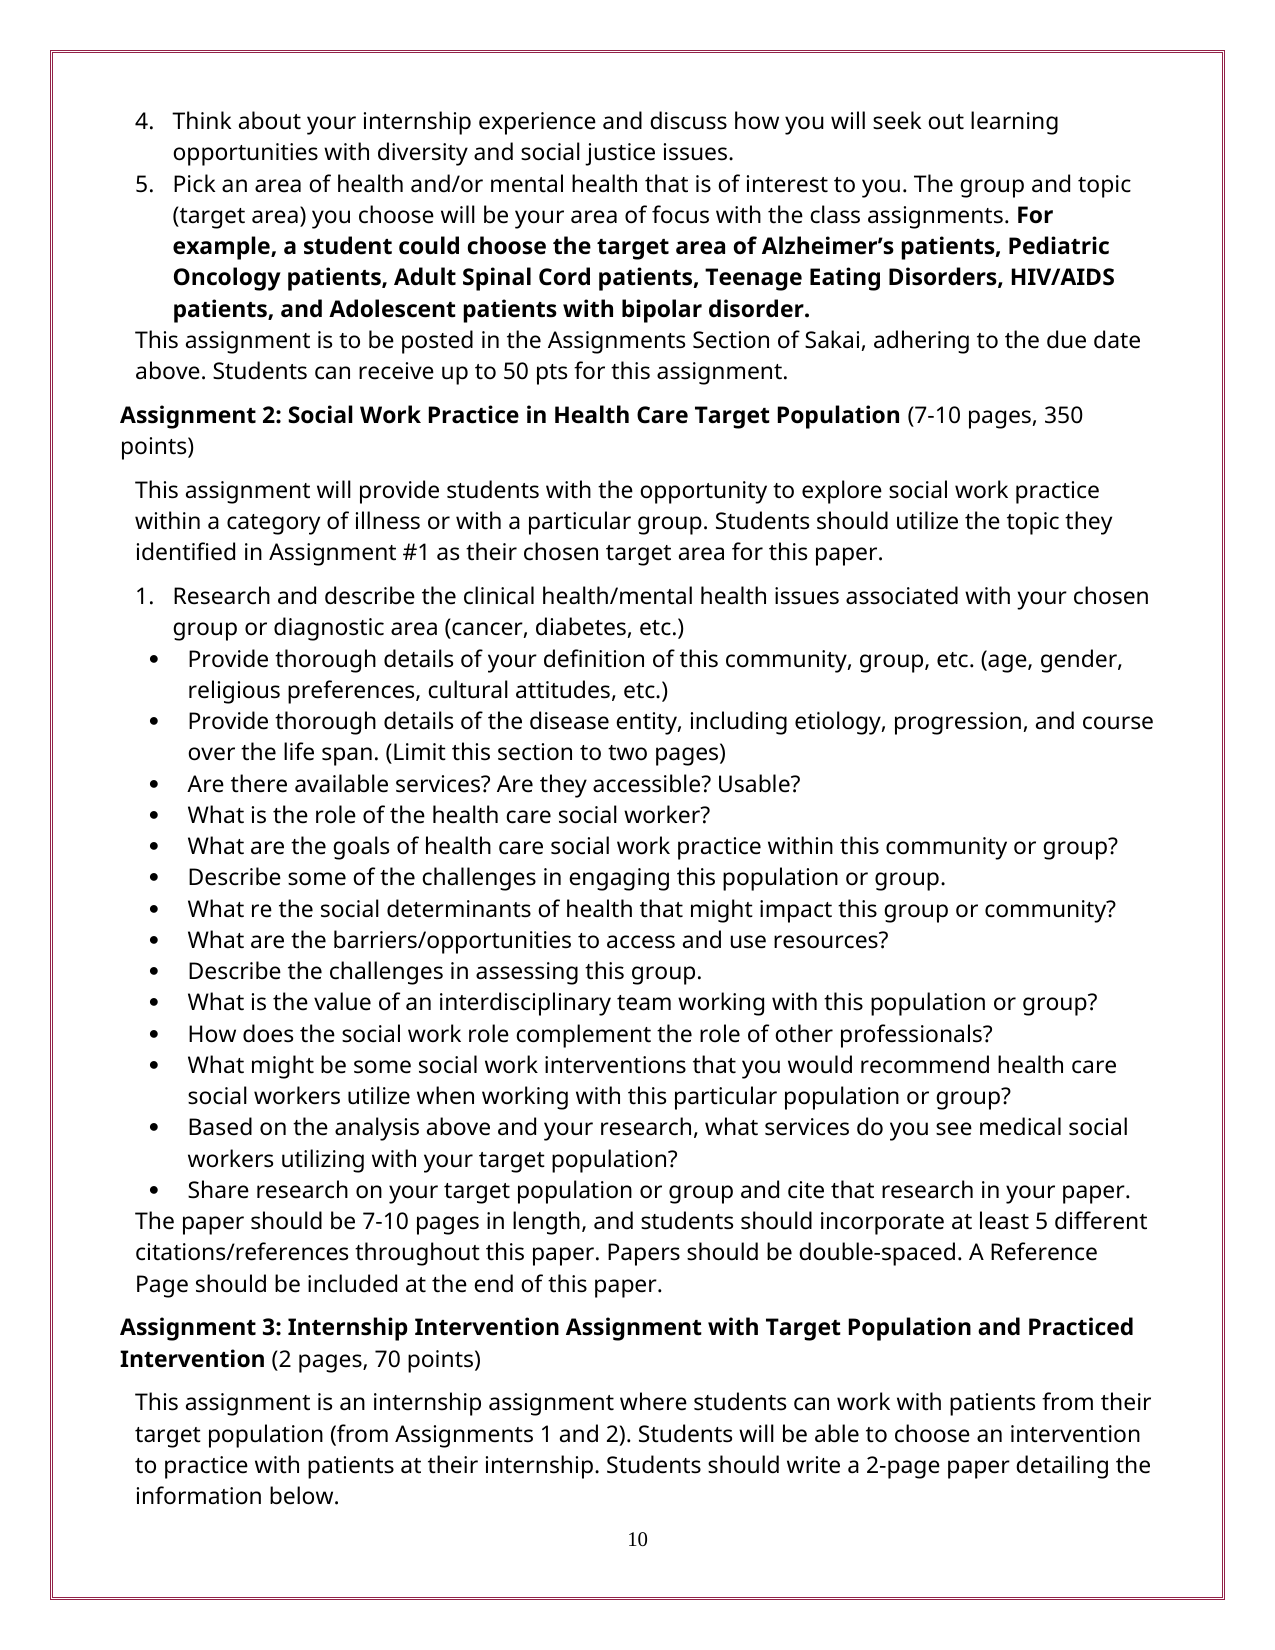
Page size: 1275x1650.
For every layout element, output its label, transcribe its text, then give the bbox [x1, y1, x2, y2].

text This assignment will provide students with the opportunity to explore social work practice within a category of illness or with a particular group. Students should utilize the topic they identified in Assignment #1 as their chosen target area for this paper. [135, 474, 1155, 567]
text Assignment 2: Social Work Practice in Health Care Target Population (7-10 pages, 350 points) [120, 399, 1155, 461]
list Provide thorough details of your definition of this community, group, etc. (age, gender, religious preferences, cultural attitudes, etc.) [150, 642, 1155, 705]
list Think about your internship experience and discuss how you will seek out learning opportunities with diversity and social justice issues. [135, 105, 1155, 167]
list What are the goals of health care social work practice within this community or group? [150, 830, 1155, 861]
list Are there available services? Are they accessible? Usable? [150, 767, 1155, 799]
list Provide thorough details of the disease entity, including etiology, progression, and course over the life span. (Limit this section to two pages) [150, 705, 1155, 767]
list What is the role of the health care social worker? [150, 799, 1155, 830]
list What might be some social work interventions that you would recommend health care social workers utilize when working with this particular population or group? [150, 1049, 1155, 1111]
list Describe some of the challenges in engaging this population or group. [150, 861, 1155, 892]
list Pick an area of health and/or mental health that is of interest to you. The group and topic (target area) you choose will be your area of focus with the class assignments. For example, a student could choose the target area of Alzheimer’s patients, Pediatric Oncology patients, Adult Spinal Cord patients, Teenage Eating Disorders, HIV/AIDS patients, and Adolescent patients with bipolar disorder. [135, 167, 1155, 324]
list What is the value of an interdisciplinary team working with this population or group? [150, 986, 1155, 1017]
text Assignment 3: Internship Intervention Assignment with Target Population and Practiced Intervention (2 pages, 70 points) [120, 1311, 1155, 1374]
list What re the social determinants of health that might impact this group or community? [150, 892, 1155, 924]
list Share research on your target population or group and cite that research in your paper. [150, 1174, 1155, 1205]
text The paper should be 7-10 pages in length, and students should incorporate at least 5 different citations/references throughout this paper. Papers should be double-spaced. A Reference Page should be included at the end of this paper. [135, 1205, 1155, 1299]
list Describe the challenges in assessing this group. [150, 955, 1155, 986]
list What are the barriers/opportunities to access and use resources? [150, 924, 1155, 955]
text This assignment is to be posted in the Assignments Section of Sakai, adhering to the due date above. Students can receive up to 50 pts for this assignment. [135, 324, 1155, 386]
list Based on the analysis above and your research, what services do you see medical social workers utilizing with your target population? [150, 1111, 1155, 1174]
list Research and describe the clinical health/mental health issues associated with your chosen group or diagnostic area (cancer, diabetes, etc.) [135, 580, 1155, 642]
list How does the social work role complement the role of other professionals? [150, 1017, 1155, 1049]
text This assignment is an internship assignment where students can work with patients from their target population (from Assignments 1 and 2). Students will be able to choose an intervention to practice with patients at their internship. Students should write a 2-page paper detailing the information below. [135, 1386, 1155, 1511]
